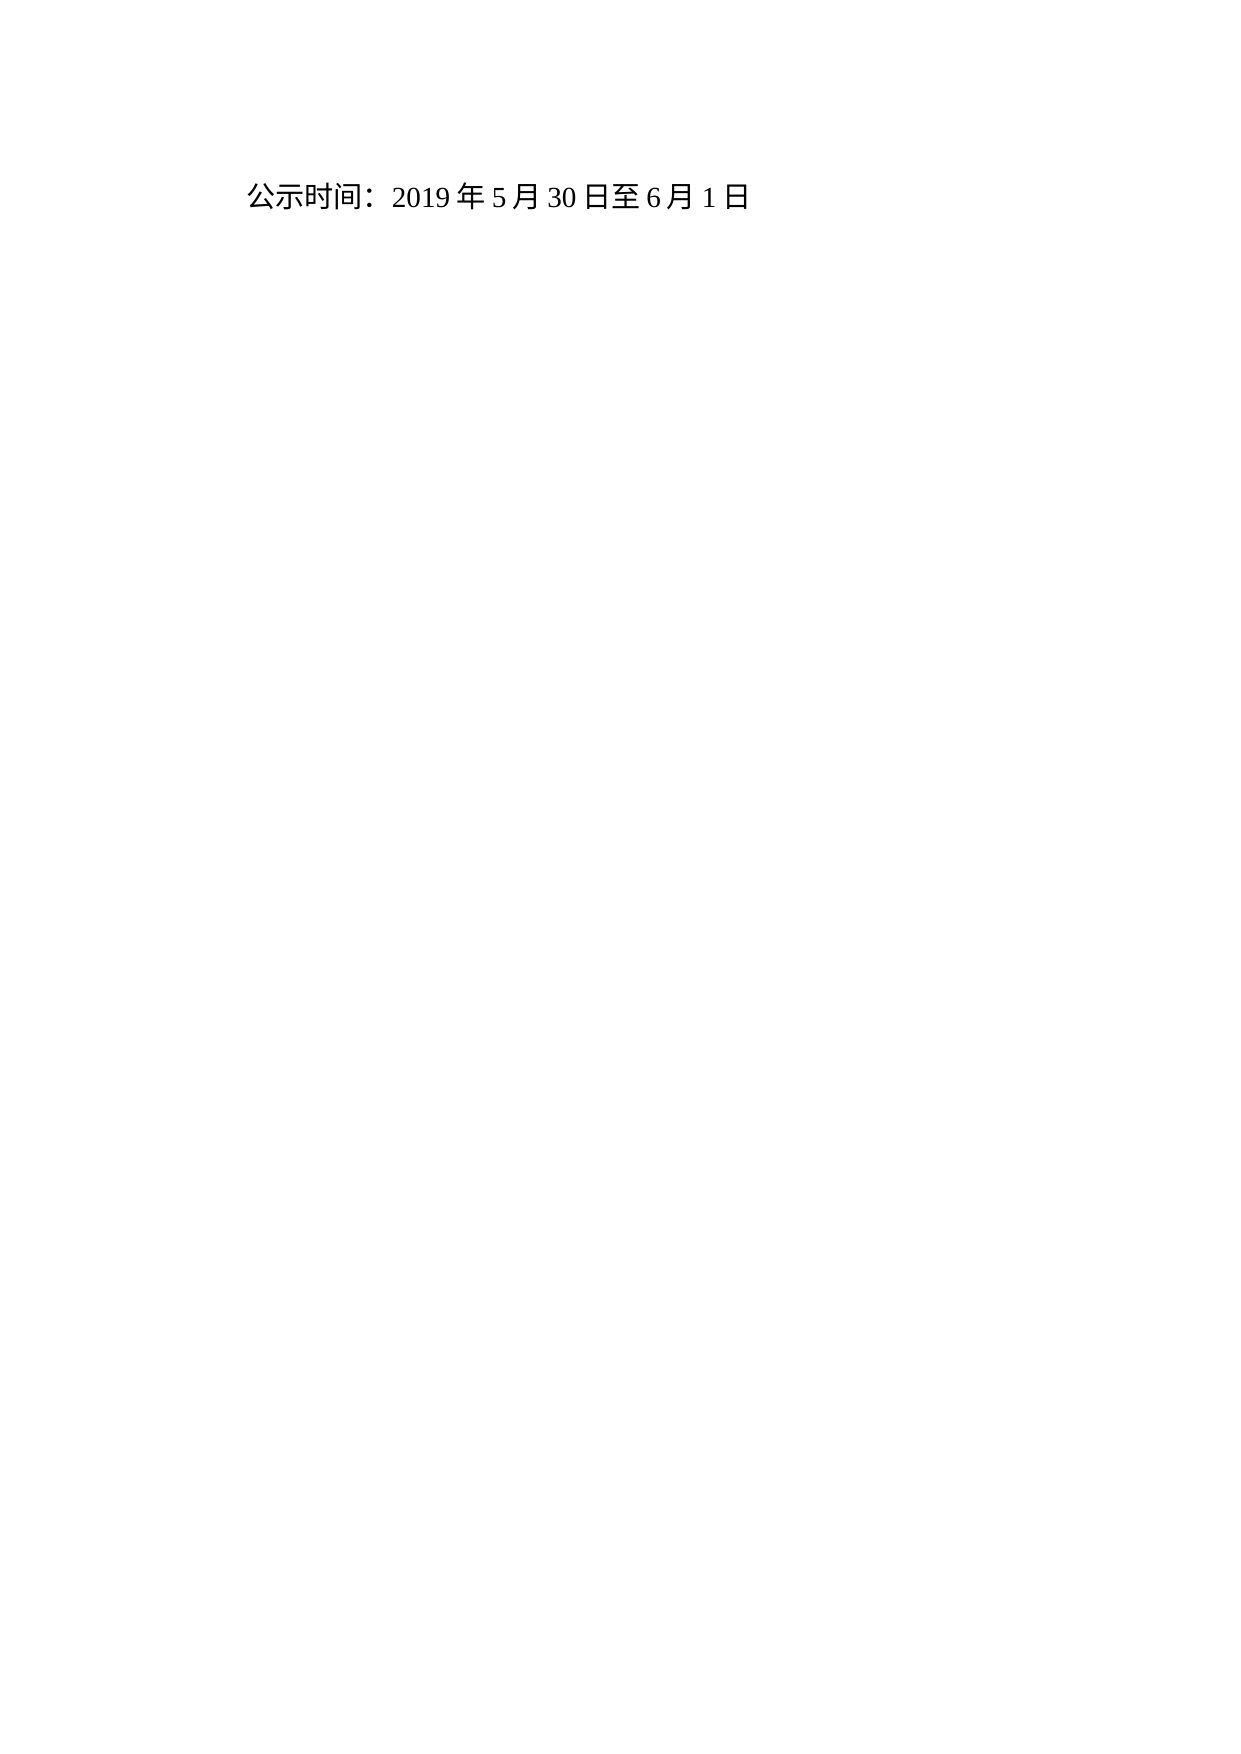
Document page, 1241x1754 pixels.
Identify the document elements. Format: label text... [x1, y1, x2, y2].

text 公示时间：2019年 5月30日至6月1日 [187, 162, 1053, 227]
